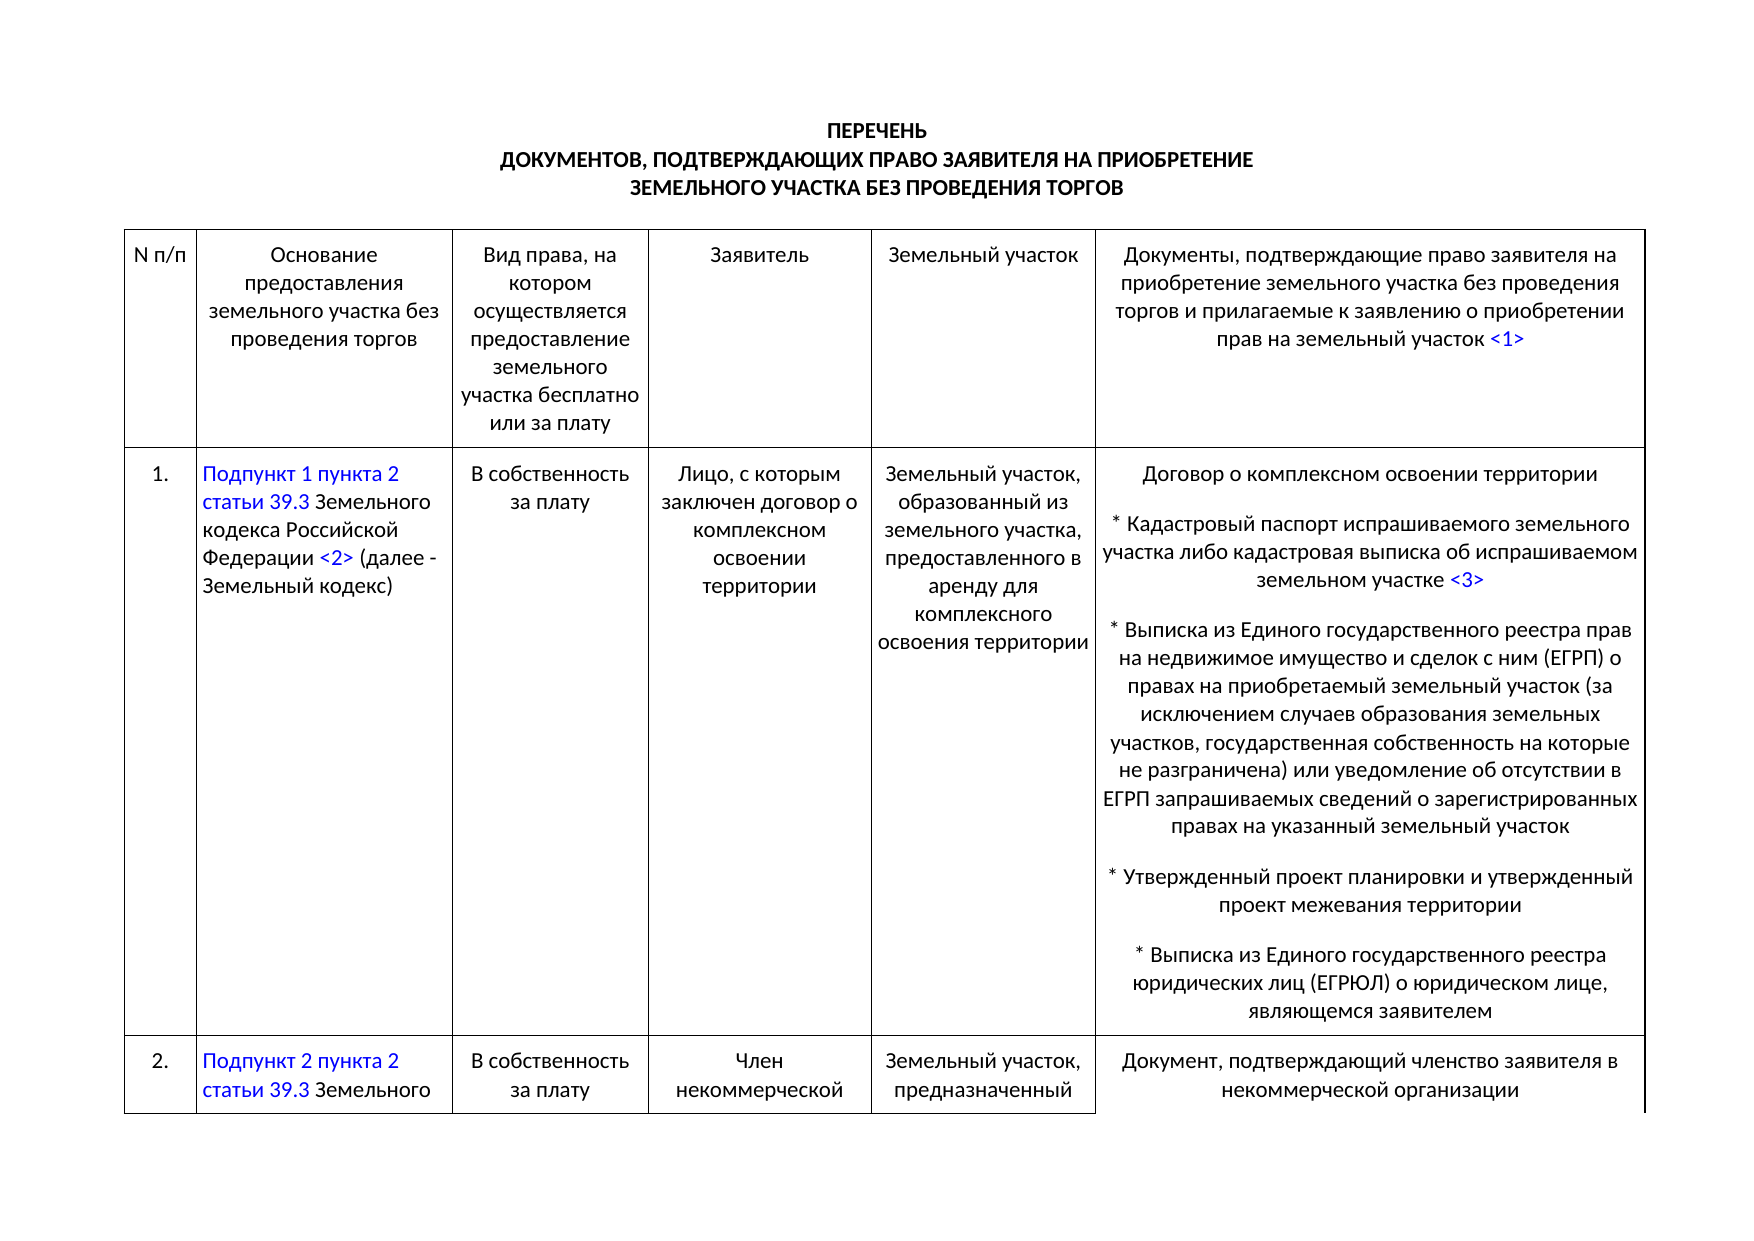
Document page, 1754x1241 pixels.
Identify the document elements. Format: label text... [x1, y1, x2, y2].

table_cell * Выписка из Единого государственного реестра прав на недвижимое имущество и сделок с ним (ЕГРП) о правах на приобретаемый земельный участок (за исключением случаев образования земельных участков, государственная собственность на которые не разграничена) или уведомление об отсутствии в ЕГРП запрашиваемых сведений о зарегистрированных правах на указанный земельный участок [1096, 604, 1644, 850]
table_cell 1. [125, 448, 196, 1035]
table_header Документы, подтверждающие право заявителя на приобретение земельного участка без проведения торгов и прилагаемые к заявлению о приобретении прав на земельный участок <1> [1096, 230, 1644, 447]
table_cell * Кадастровый паспорт испрашиваемого земельного участка либо кадастровая выписка об испрашиваемом земельном участке <3> [1096, 498, 1644, 604]
table_header Заявитель [649, 230, 871, 447]
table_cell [649, 1036, 871, 1113]
table_cell * Утвержденный проект планировки и утвержденный проект межевания территории [1096, 850, 1644, 929]
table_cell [197, 1036, 452, 1113]
table_cell Лицо, с которым заключен договор о комплексном освоении территории [649, 448, 871, 1035]
table_header Земельный участок [872, 230, 1095, 447]
table_cell Договор о комплексном освоении территории [1096, 448, 1644, 497]
text ПЕРЕЧЕНЬ [118, 117, 1636, 145]
table_header Основание предоставления земельного участка без проведения торгов [197, 230, 452, 447]
table_cell Подпункт 1 пункта 2 статьи 39.3 Земельного кодекса Российской Федерации <2> (далее - Земельный кодекс) [197, 448, 452, 1035]
table_header Вид права, на котором осуществляется предоставление земельного участка бесплатно или за плату [453, 230, 648, 447]
table_header N п/п [125, 230, 196, 447]
table_cell Документ, подтверждающий членство заявителя в некоммерческой организации [1096, 1036, 1644, 1113]
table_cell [872, 1036, 1095, 1113]
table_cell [453, 1036, 648, 1113]
table_cell Земельный участок, образованный из земельного участка, предоставленного в аренду для комплексного освоения территории [872, 448, 1095, 1035]
table_cell * Выписка из Единого государственного реестра юридических лиц (ЕГРЮЛ) о юридическом лице, являющемся заявителем [1096, 929, 1644, 1035]
text ЗЕМЕЛЬНОГО УЧАСТКА БЕЗ ПРОВЕДЕНИЯ ТОРГОВ [118, 173, 1636, 201]
table_cell 2. [125, 1036, 196, 1113]
text ДОКУМЕНТОВ, ПОДТВЕРЖДАЮЩИХ ПРАВО ЗАЯВИТЕЛЯ НА ПРИОБРЕТЕНИЕ [118, 145, 1636, 173]
table_cell В собственность за плату [453, 448, 648, 1035]
